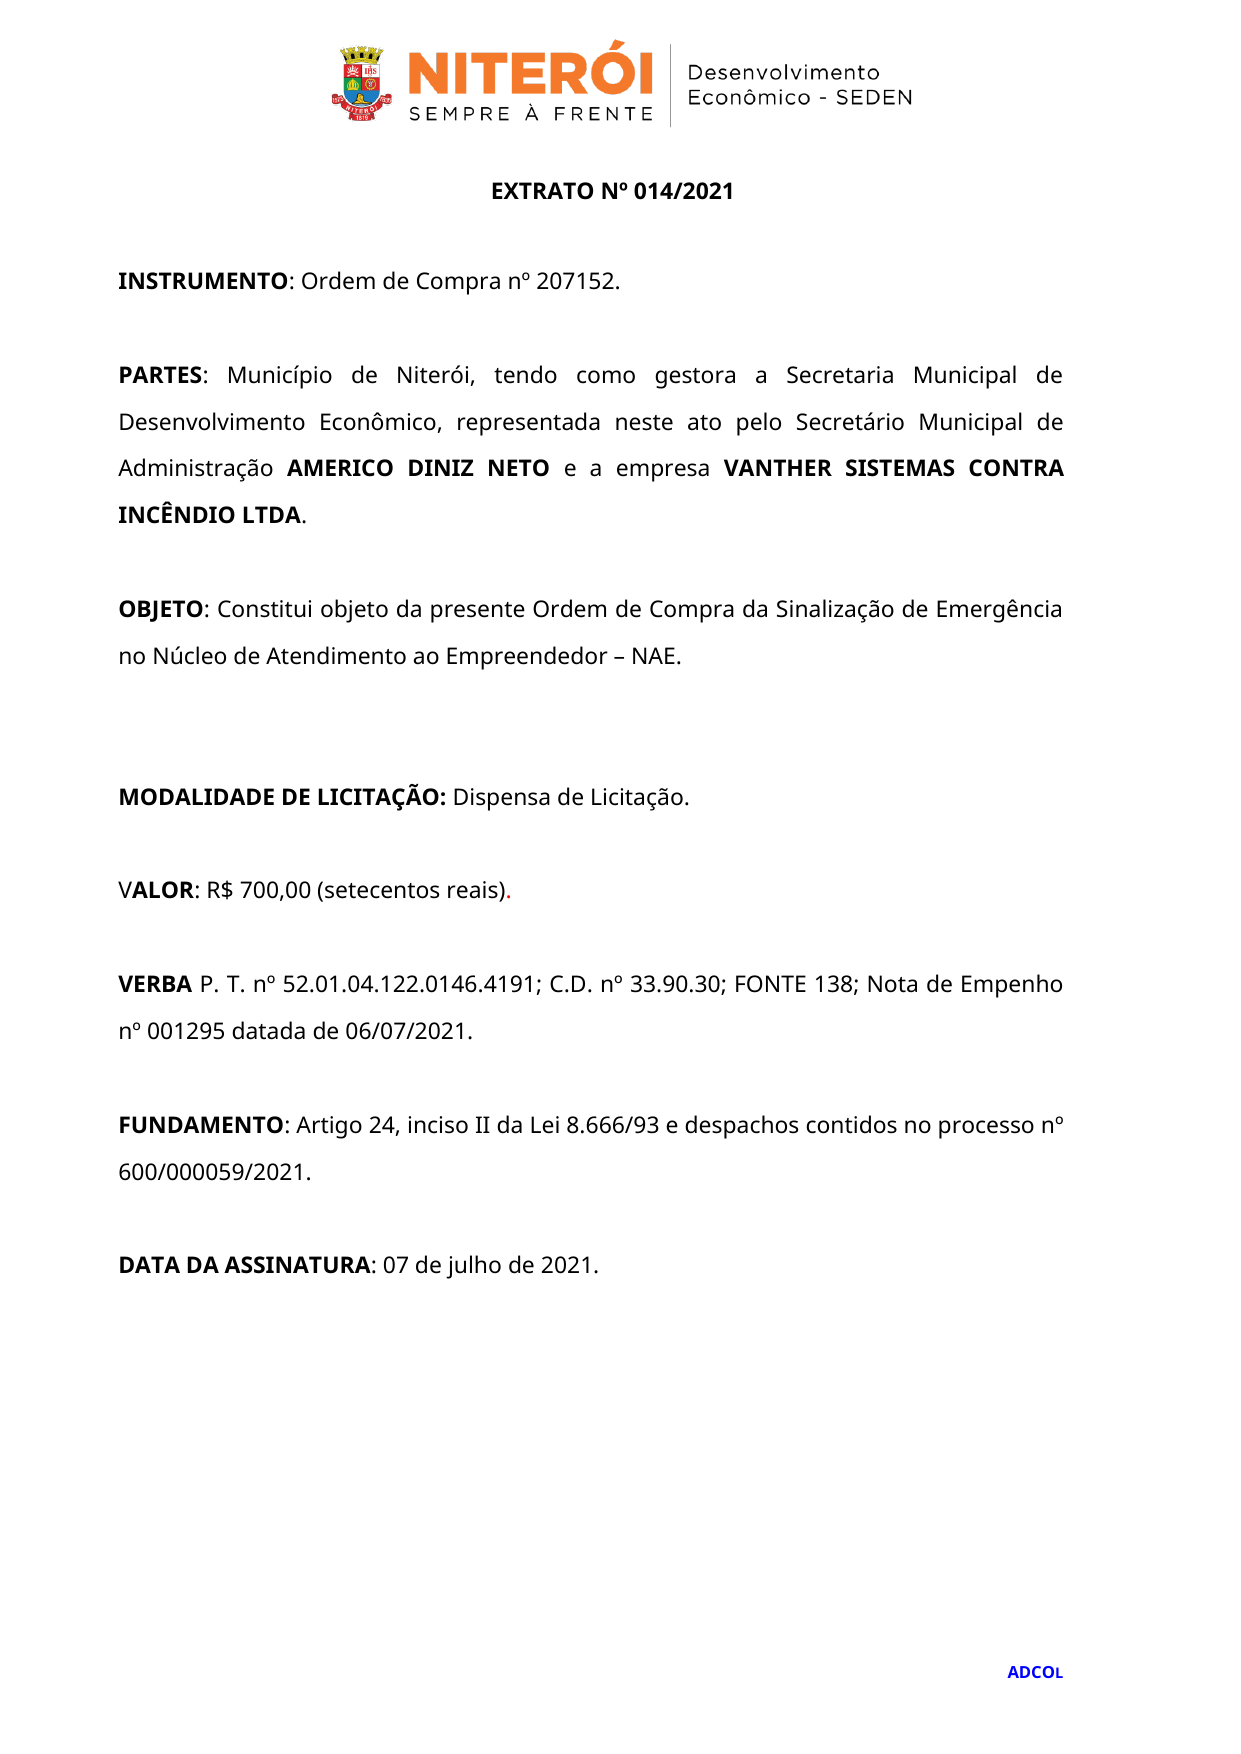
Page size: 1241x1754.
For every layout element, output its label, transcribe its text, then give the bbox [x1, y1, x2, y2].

text DATA DA ASSINATURA: 07 de julho de 2021. [118, 1249, 1064, 1280]
text EXTRATO Nº 014/2021 [118, 175, 1107, 206]
picture [313, 23, 927, 144]
text PARTES: Município de Niterói, tendo como gestora a Secretaria Municipal de Desenvolvimento Econômico, representada neste ato pelo Secretário Municipal de Administração AMERICO DINIZ NETO e a empresa VANTHER SISTEMAS CONTRA INCÊNDIO LTDA. [118, 358, 1064, 530]
text VERBA P. T. nº 52.01.04.122.0146.4191; C.D. nº 33.90.30; FONTE 138; Nota de Empenho nº 001295 datada de 06/07/2021. [118, 968, 1064, 1046]
text OBJETO: Constitui objeto da presente Ordem de Compra da Sinalização de Emergência no Núcleo de Atendimento ao Empreendedor – NAE. [118, 593, 1064, 671]
text MODALIDADE DE LICITAÇÃO: Dispensa de Licitação. [118, 780, 1064, 812]
text INSTRUMENTO: Ordem de Compra nº 207152. [118, 265, 1064, 296]
text VALOR: R$ 700,00 (setecentos reais). [118, 874, 1064, 905]
text FUNDAMENTO: Artigo 24, inciso II da Lei 8.666/93 e despachos contidos no processo nº 600/000059/2021. [118, 1108, 1064, 1187]
